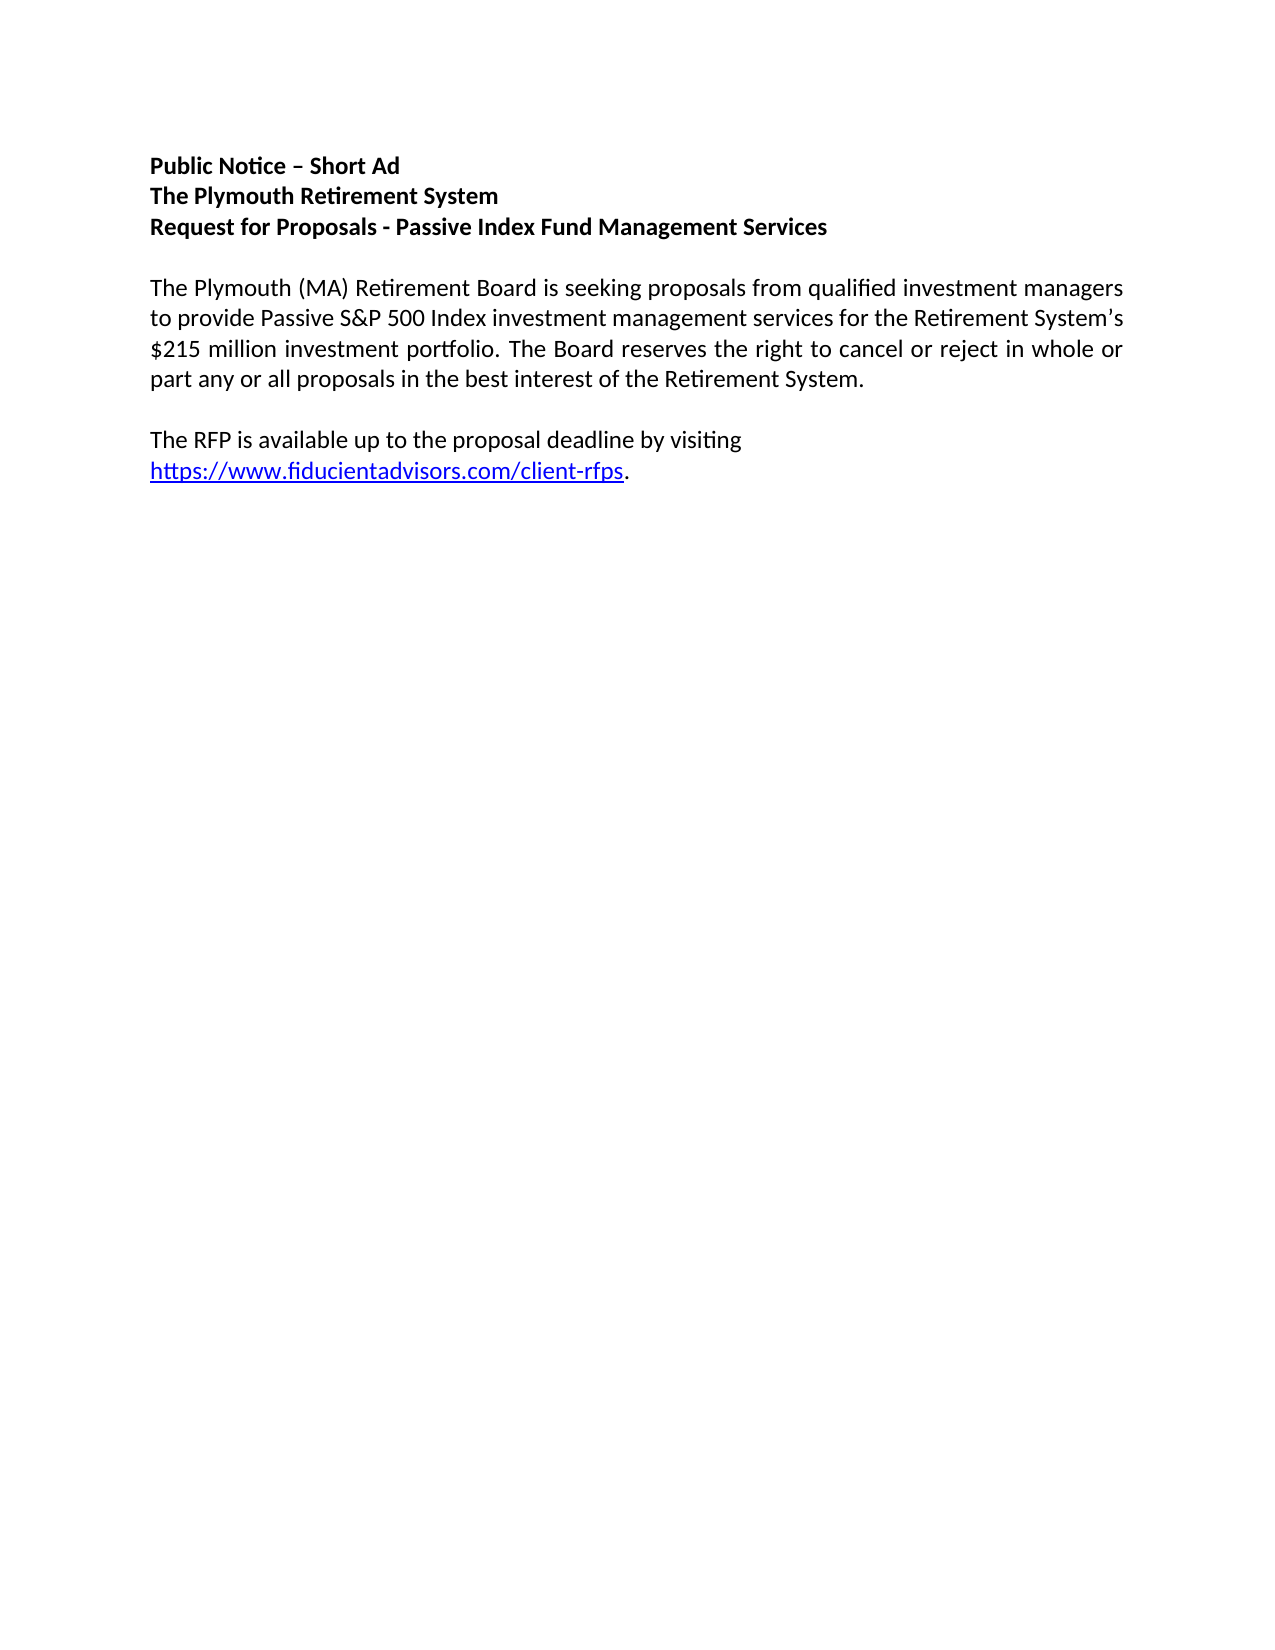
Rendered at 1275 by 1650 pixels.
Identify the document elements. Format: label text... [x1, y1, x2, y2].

text The Plymouth (MA) Retirement Board is seeking proposals from qualified investment managers to provide Passive S&P 500 Index investment management services for the Retirement System’s $215 million investment portfolio. The Board reserves the right to cancel or reject in whole or part any or all proposals in the best interest of the Retirement System. [150, 272, 1125, 394]
text The RFP is available up to the proposal deadline by visiting https://www.fiducientadvisors.com/client-rfps. [150, 425, 1125, 486]
text Public Notice – Short Ad [150, 150, 1125, 181]
text The Plymouth Retirement System [150, 181, 1125, 211]
text Request for Proposals - Passive Index Fund Management Services [150, 211, 1125, 242]
